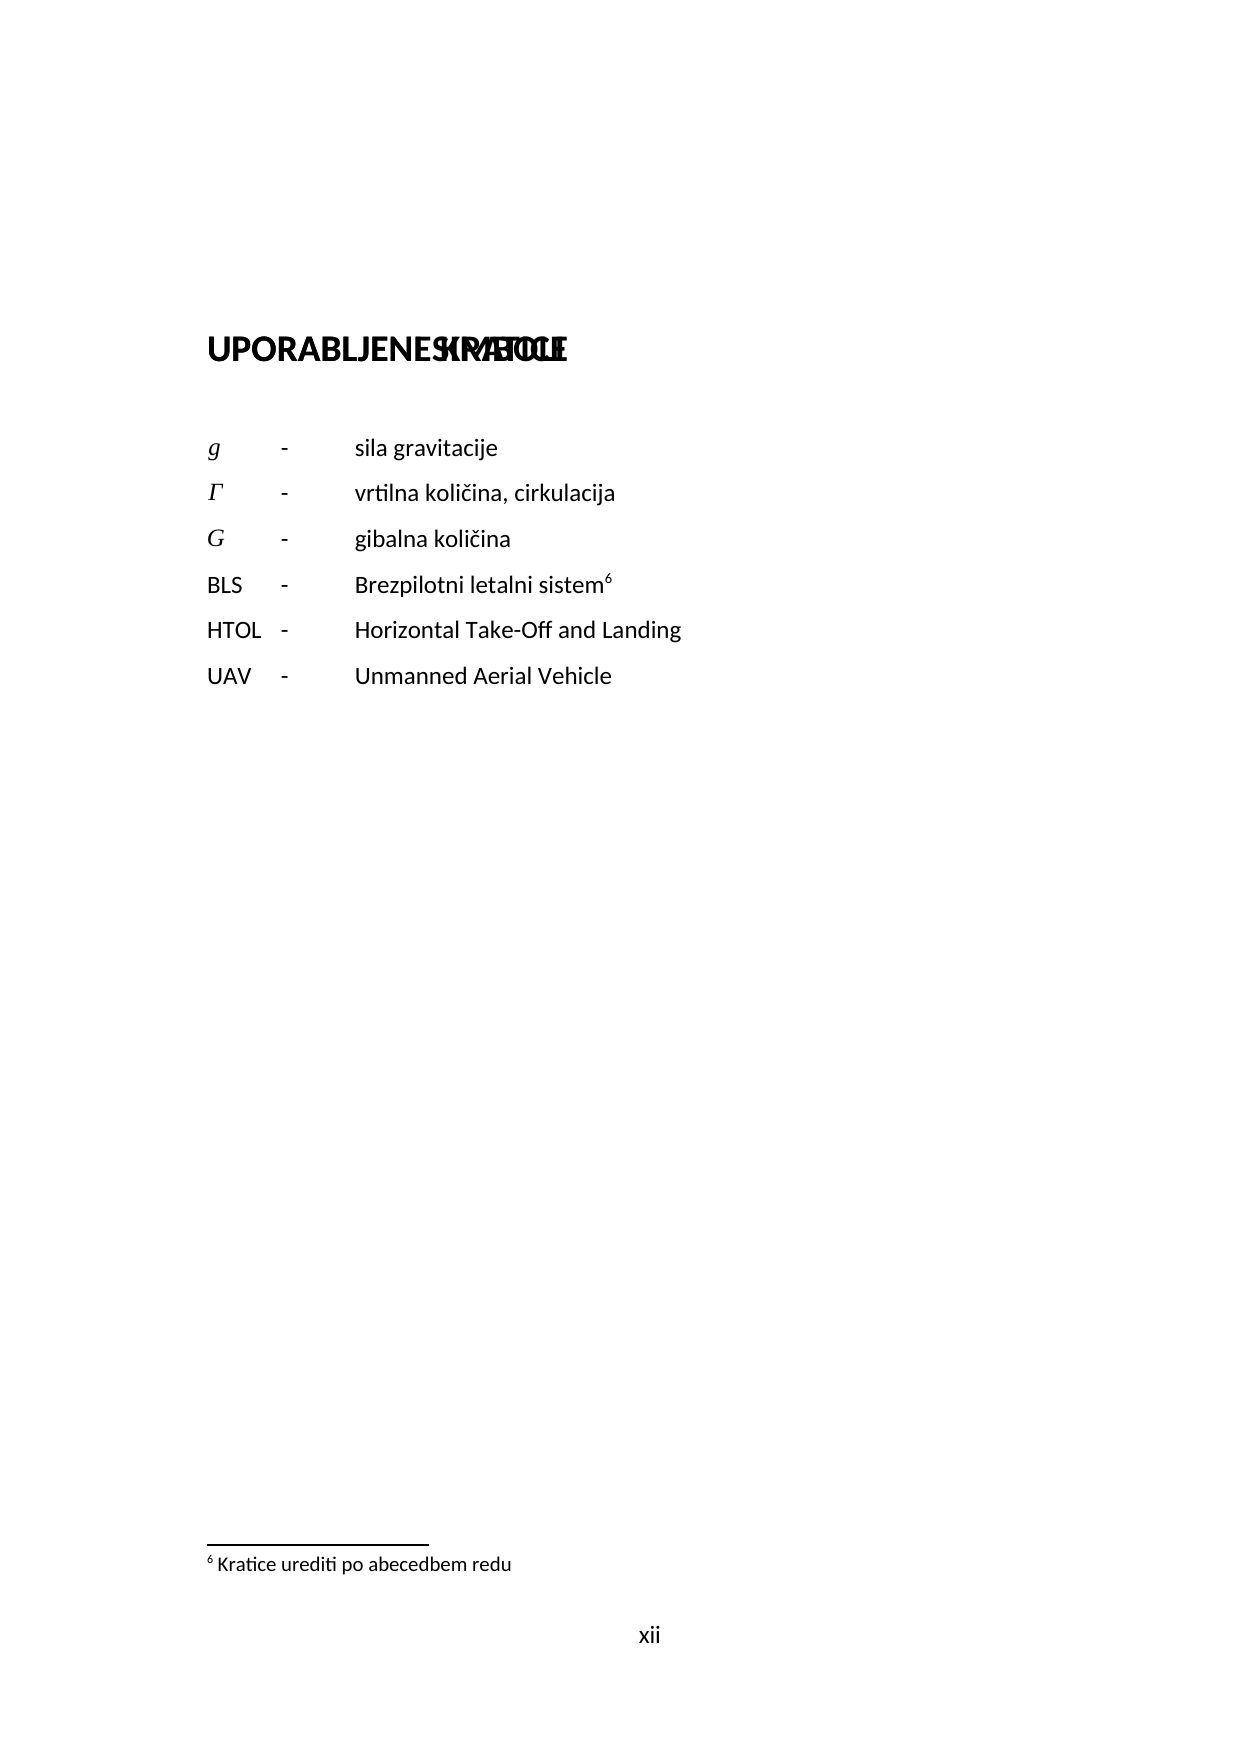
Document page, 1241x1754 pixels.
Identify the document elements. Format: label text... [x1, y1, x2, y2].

text BLS - Brezpilotni letalni sistem [207, 569, 1092, 599]
text Uporabljene kratice [207, 325, 568, 371]
text - sila gravitacije [207, 432, 1092, 462]
text - vrtilna količina, cirkulacija [207, 477, 1092, 508]
text - gibalna količina [207, 523, 1092, 554]
text UAV - Unmanned Aerial Vehicle [207, 660, 1092, 691]
text HTOL - Horizontal Take-Off and Landing [207, 614, 1092, 645]
